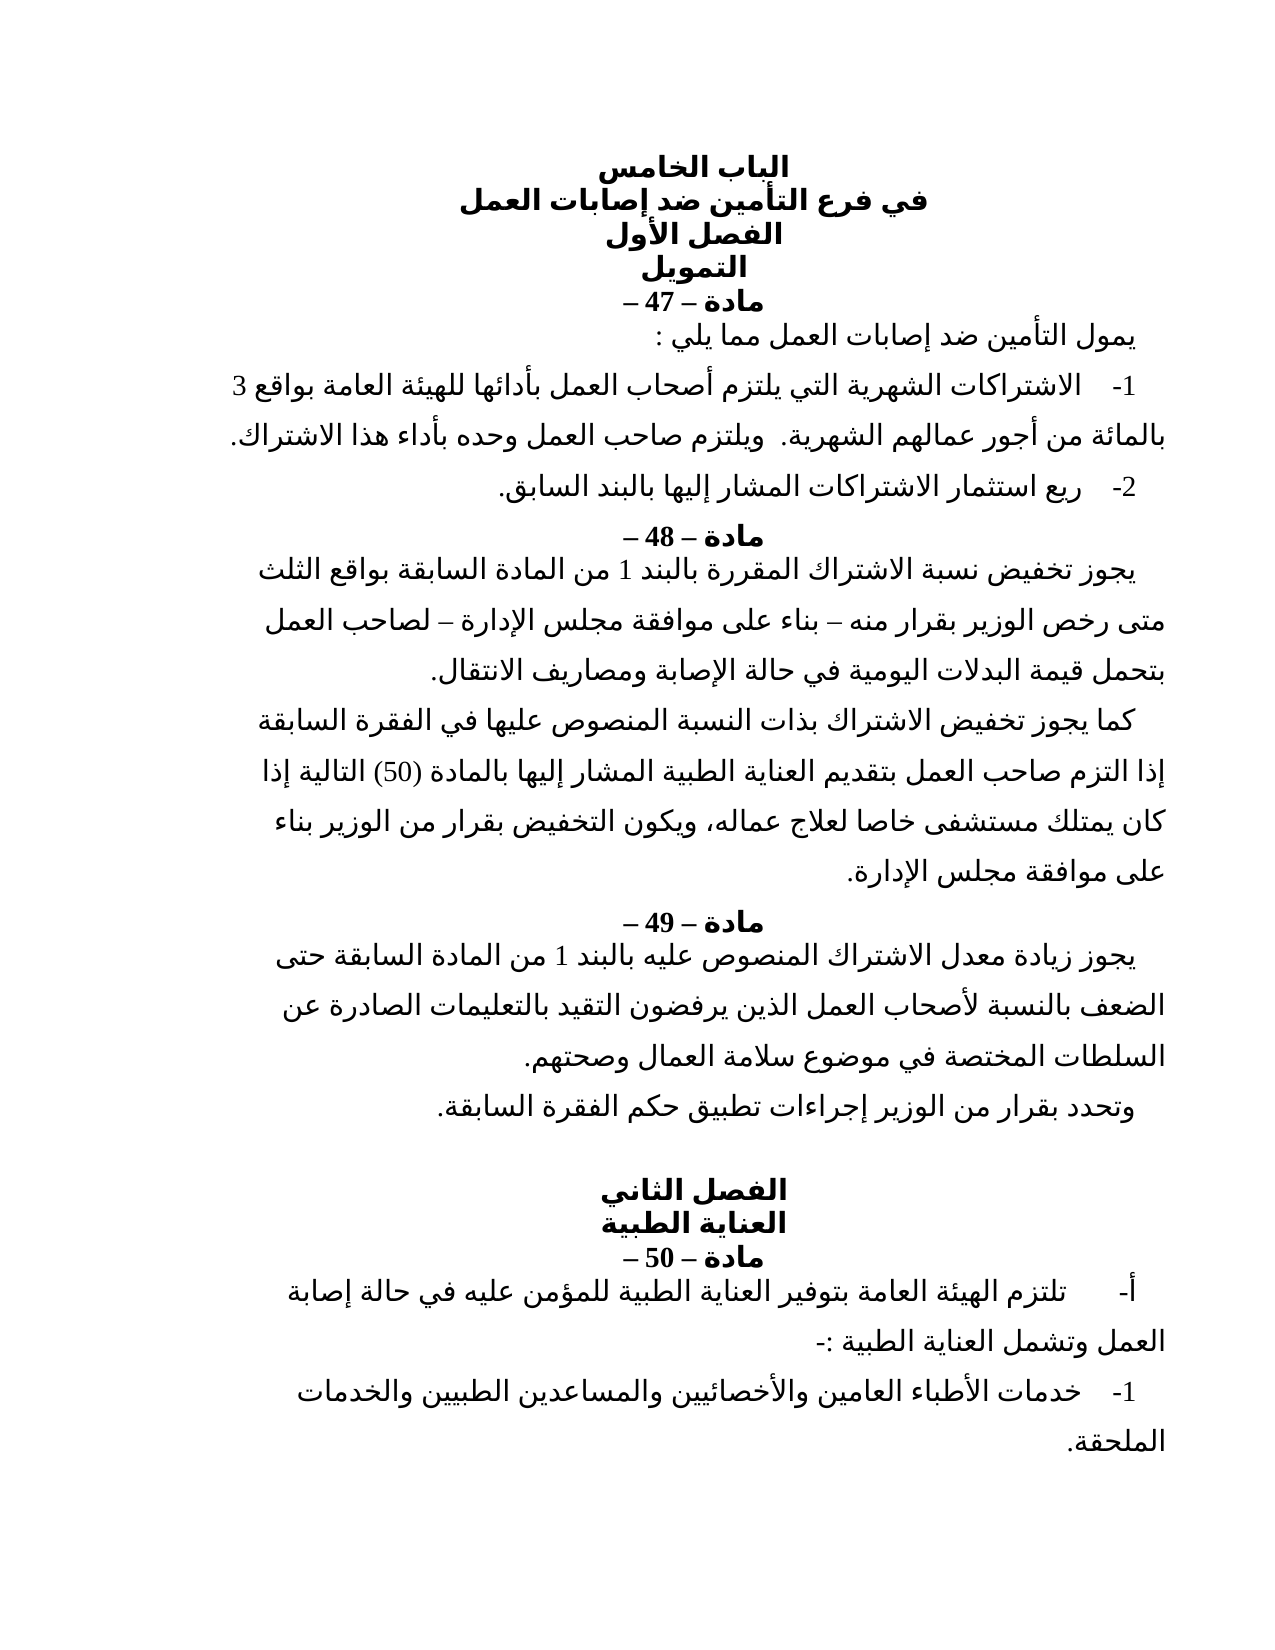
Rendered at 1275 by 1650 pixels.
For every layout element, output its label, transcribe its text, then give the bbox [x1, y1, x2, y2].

subtitle العناية الطبية [222, 1207, 1167, 1240]
text مادة – 47 – [222, 284, 1167, 318]
text 1- الاشتراكات الشهرية التي يلتزم أصحاب العمل بأدائها للهيئة العامة بواقع 3 بالمائة من أجور عمالهم الشهرية. ويلتزم صاحب العمل وحده بأداء هذا الاشتراك. [222, 368, 1167, 452]
text يجوز زيادة معدل الاشتراك المنصوص عليه بالبند 1 من المادة السابقة حتى الضعف بالنسبة لأصحاب العمل الذين يرفضون التقيد بالتعليمات الصادرة عن السلطات المختصة في موضوع سلامة العمال وصحتهم. [222, 938, 1167, 1072]
text أ‌- تلتزم الهيئة العامة بتوفير العناية الطبية للمؤمن عليه في حالة إصابة العمل وتشمل العناية الطبية :- [222, 1274, 1167, 1357]
text يمول التأمين ضد إصابات العمل مما يلي : [222, 318, 1167, 351]
subtitle في فرع التأمين ضد إصابات العمل [222, 183, 1167, 217]
text يجوز تخفيض نسبة الاشتراك المقررة بالبند 1 من المادة السابقة بواقع الثلث متى رخص الوزير بقرار منه – بناء على موافقة مجلس الإدارة – لصاحب العمل بتحمل قيمة البدلات اليومية في حالة الإصابة ومصاريف الانتقال. [222, 552, 1167, 687]
text مادة – 49 – [222, 905, 1167, 938]
text الفصل الثاني [222, 1173, 1167, 1207]
text 2- ريع استثمار الاشتراكات المشار إليها بالبند السابق. [222, 469, 1167, 502]
subtitle الفصل الأول [222, 217, 1167, 251]
text الباب الخامس [222, 150, 1167, 183]
text وتحدد بقرار من الوزير إجراءات تطبيق حكم الفقرة السابقة. [222, 1089, 1167, 1123]
text كما يجوز تخفيض الاشتراك بذات النسبة المنصوص عليها في الفقرة السابقة إذا التزم صاحب العمل بتقديم العناية الطبية المشار إليها بالمادة (50) التالية إذا كان يمتلك مستشفى خاصا لعلاج عماله، ويكون التخفيض بقرار من الوزير بناء على موافقة مجلس الإدارة. [222, 703, 1167, 888]
subtitle التمويل [222, 251, 1167, 284]
text مادة – 48 – [222, 519, 1167, 552]
text مادة – 50 – [222, 1240, 1167, 1274]
text 1- خدمات الأطباء العامين والأخصائيين والمساعدين الطبيين والخدمات الملحقة. [222, 1374, 1167, 1458]
